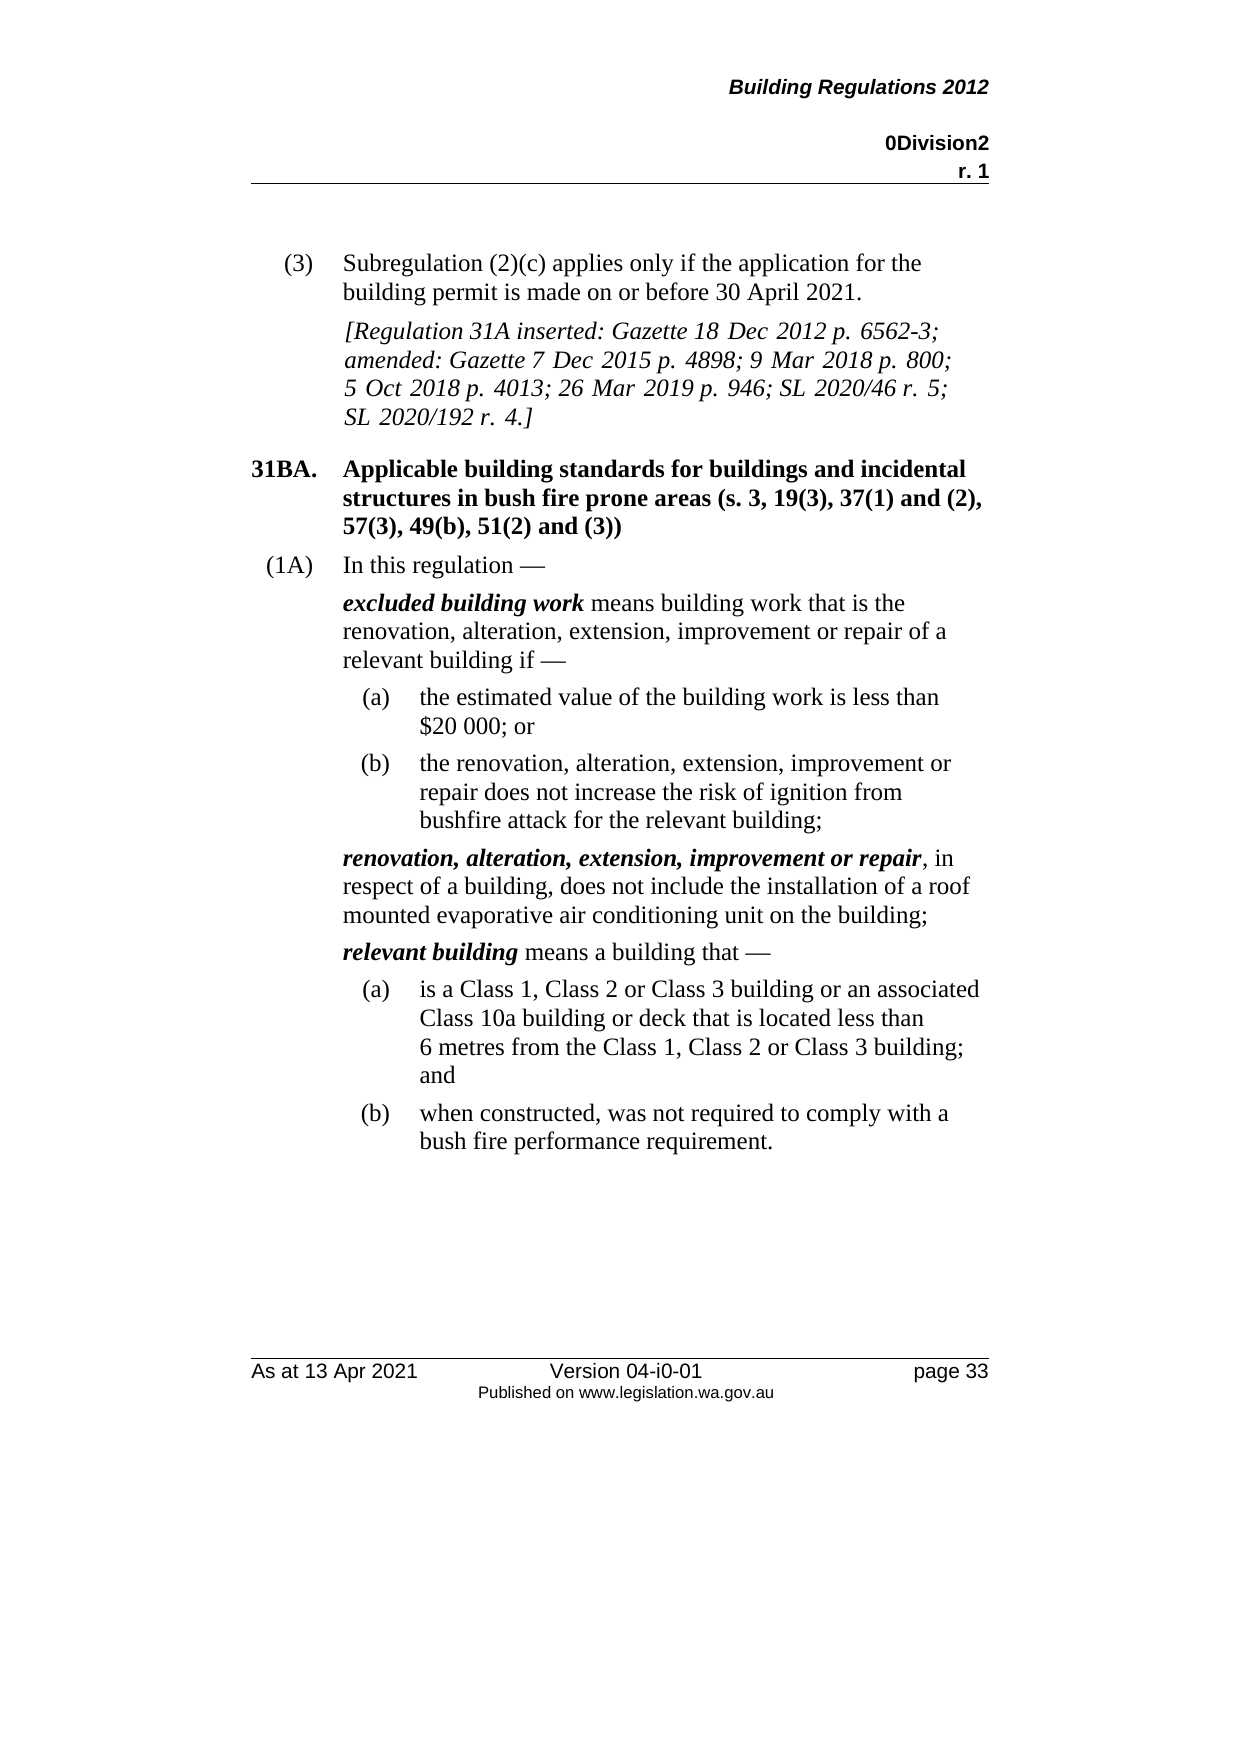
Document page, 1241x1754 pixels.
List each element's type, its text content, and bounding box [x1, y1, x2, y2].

text excluded building work means building work that is the renovation, alteration, extension, improvement or repair of a relevant building if — [251, 588, 989, 674]
text (a) is a Class 1, Class 2 or Class 3 building or an associated Class 10a building or deck that is located less than 6 metres from the Class 1, Class 2 or Class 3 building; and [251, 974, 989, 1089]
text (b) when constructed, was not required to comply with a bush fire performance requirement. [251, 1098, 989, 1155]
text (a) the estimated value of the building work is less than $20 000; or [251, 682, 989, 740]
text (1A) In this regulation — [251, 551, 989, 579]
text (b) the renovation, alteration, extension, improvement or repair does not increase the risk of ignition from bushfire attack for the relevant building; [251, 748, 989, 834]
text renovation, alteration, extension, improvement or repair, in respect of a building, does not include the installation of a roof mounted evaporative air conditioning unit on the building; [251, 843, 989, 929]
subtitle 31BA. Applicable building standards for buildings and incidental structures in bush fire prone areas (s. 3, 19(3), 37(1) and (2), 57(3), 49(b), 51(2) and (3)) [251, 454, 989, 540]
text relevant building means a building that — [251, 937, 989, 966]
text (3) Subregulation (2)(c) applies only if the application for the building permit is made on or before 30 April 2021. [251, 248, 989, 306]
text [Regulation 31A inserted: Gazette 18 Dec 2012 p. 6562-3; amended: Gazette 7 Dec 2015 p. 4898; 9 Mar 2018 p. 800; 5 Oct 2018 p. 4013; 26 Mar 2019 p. 946; SL 2020/46 r. 5; SL 2020/192 r. 4.] [251, 316, 989, 431]
